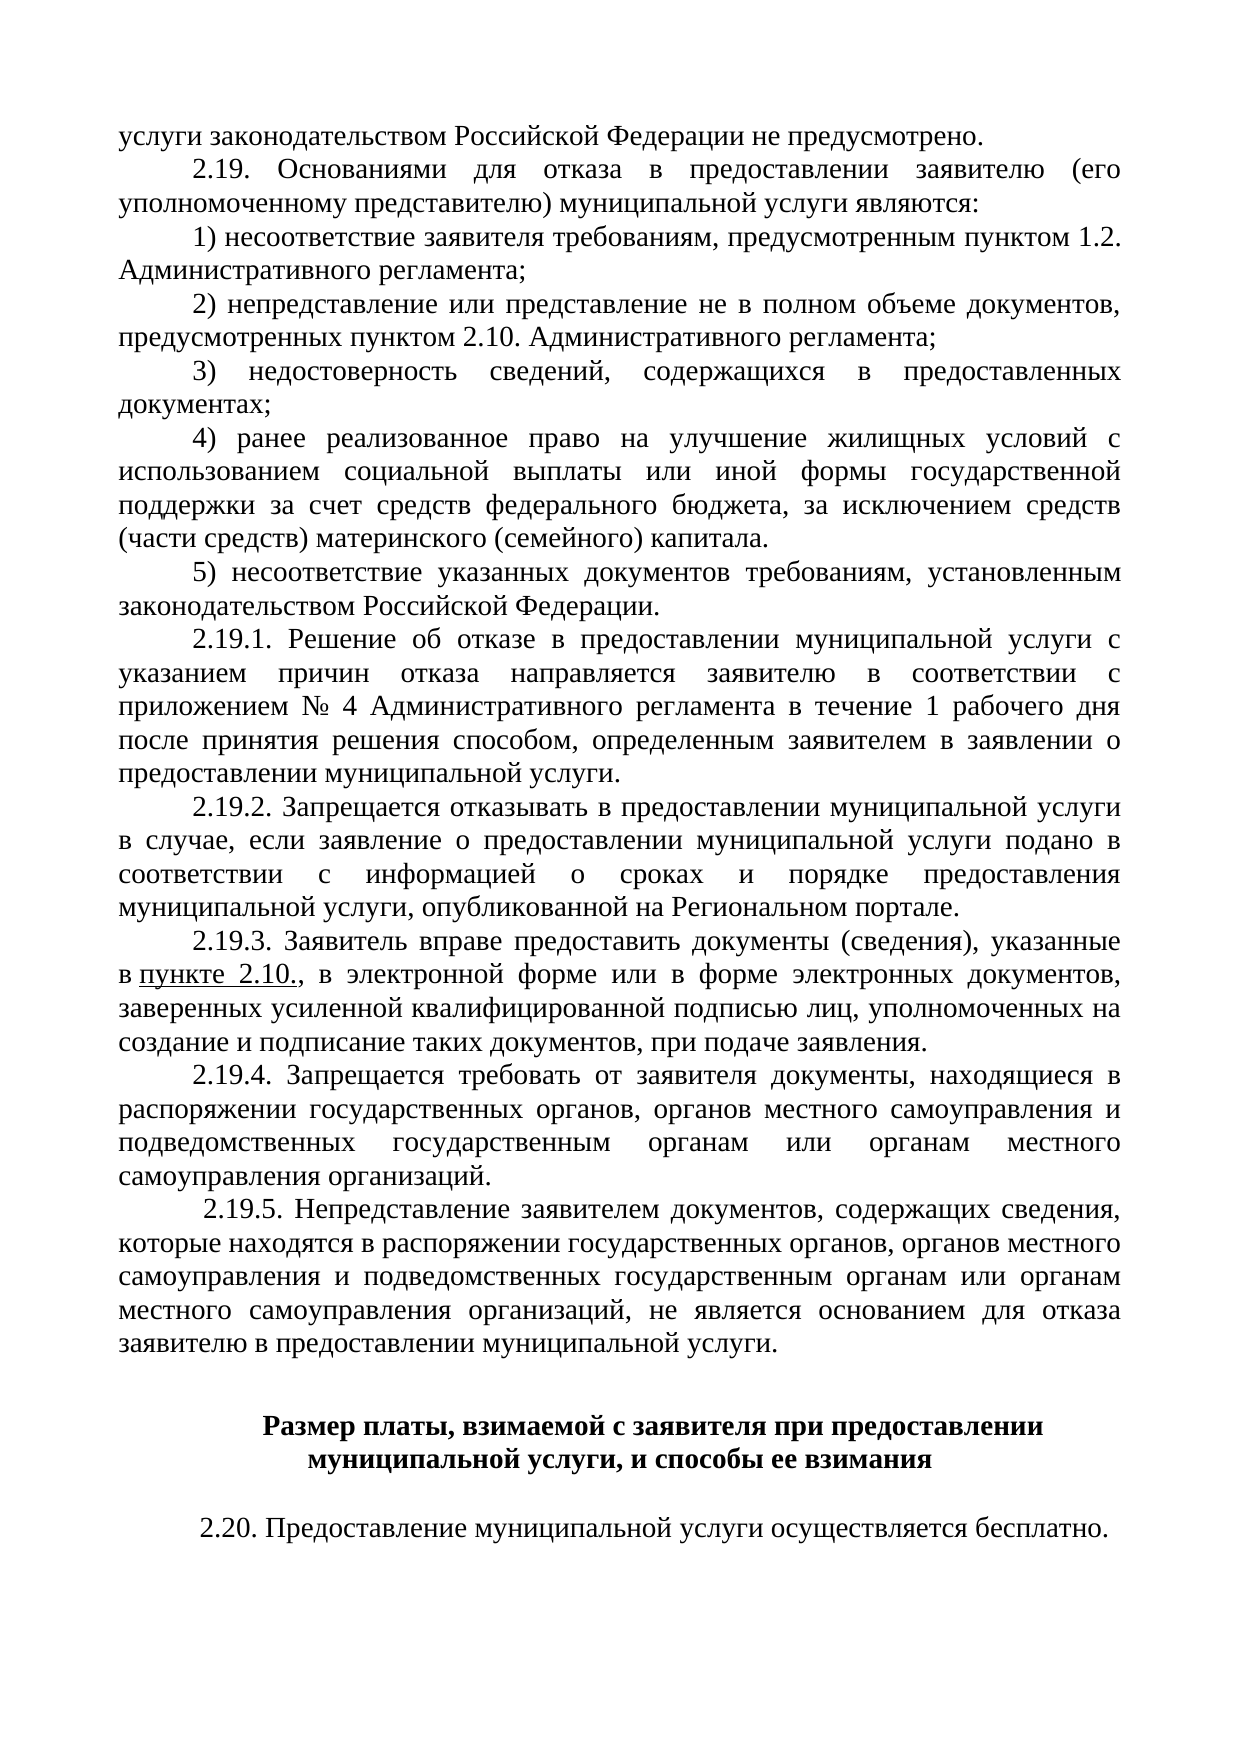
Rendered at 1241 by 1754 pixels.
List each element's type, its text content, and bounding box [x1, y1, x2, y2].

text Размер платы, взимаемой с заявителя при предоставлении муниципальной услуги, и способы ее взимания [118, 1408, 1122, 1475]
text 2.19.1. Решение об отказе в предоставлении муниципальной услуги с указанием причин отказа направляется заявителю в соответствии с приложением № 4 Административного регламента в течение 1 рабочего дня после принятия решения способом, определенным заявителем в заявлении о предоставлении муниципальной услуги. [118, 621, 1122, 789]
text 2.19.5. Непредставление заявителем документов, содержащих сведения, которые находятся в распоряжении государственных органов, органов местного самоуправления и подведомственных государственным органам или органам местного самоуправления организаций, не является основанием для отказа заявителю в предоставлении муниципальной услуги. [118, 1191, 1122, 1359]
text 5) несоответствие указанных документов требованиям, установленным законодательством Российской Федерации. [118, 554, 1122, 621]
text 2.19.4. Запрещается требовать от заявителя документы, находящиеся в распоряжении государственных органов, органов местного самоуправления и подведомственных государственным органам или органам местного самоуправления организаций. [118, 1057, 1122, 1191]
text 3) недостоверность сведений, содержащихся в предоставленных документах; [118, 353, 1122, 420]
text 2) непредставление или представление не в полном объеме документов, предусмотренных пунктом 2.10. Административного регламента; [118, 286, 1122, 353]
text 2.19.3. Заявитель вправе предоставить документы (сведения), указанные в пункте 2.10., в электронной форме или в форме электронных документов, заверенных усиленной квалифицированной подписью лиц, уполномоченных на создание и подписание таких документов, при подаче заявления. [118, 923, 1122, 1057]
text 1) несоответствие заявителя требованиям, предусмотренным пунктом 1.2. Административного регламента; [118, 219, 1122, 286]
text 2.20. Предоставление муниципальной услуги осуществляется бесплатно. [118, 1510, 1122, 1544]
text 2.19. Основаниями для отказа в предоставлении заявителю (его уполномоченному представителю) муниципальной услуги являются: [118, 152, 1122, 219]
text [118, 118, 1122, 152]
text 2.19.2. Запрещается отказывать в предоставлении муниципальной услуги в случае, если заявление о предоставлении муниципальной услуги подано в соответствии с информацией о сроках и порядке предоставления муниципальной услуги, опубликованной на Региональном портале. [118, 789, 1122, 923]
text 4) ранее реализованное право на улучшение жилищных условий с использованием социальной выплаты или иной формы государственной поддержки за счет средств федерального бюджета, за исключением средств (части средств) материнского (семейного) капитала. [118, 420, 1122, 554]
